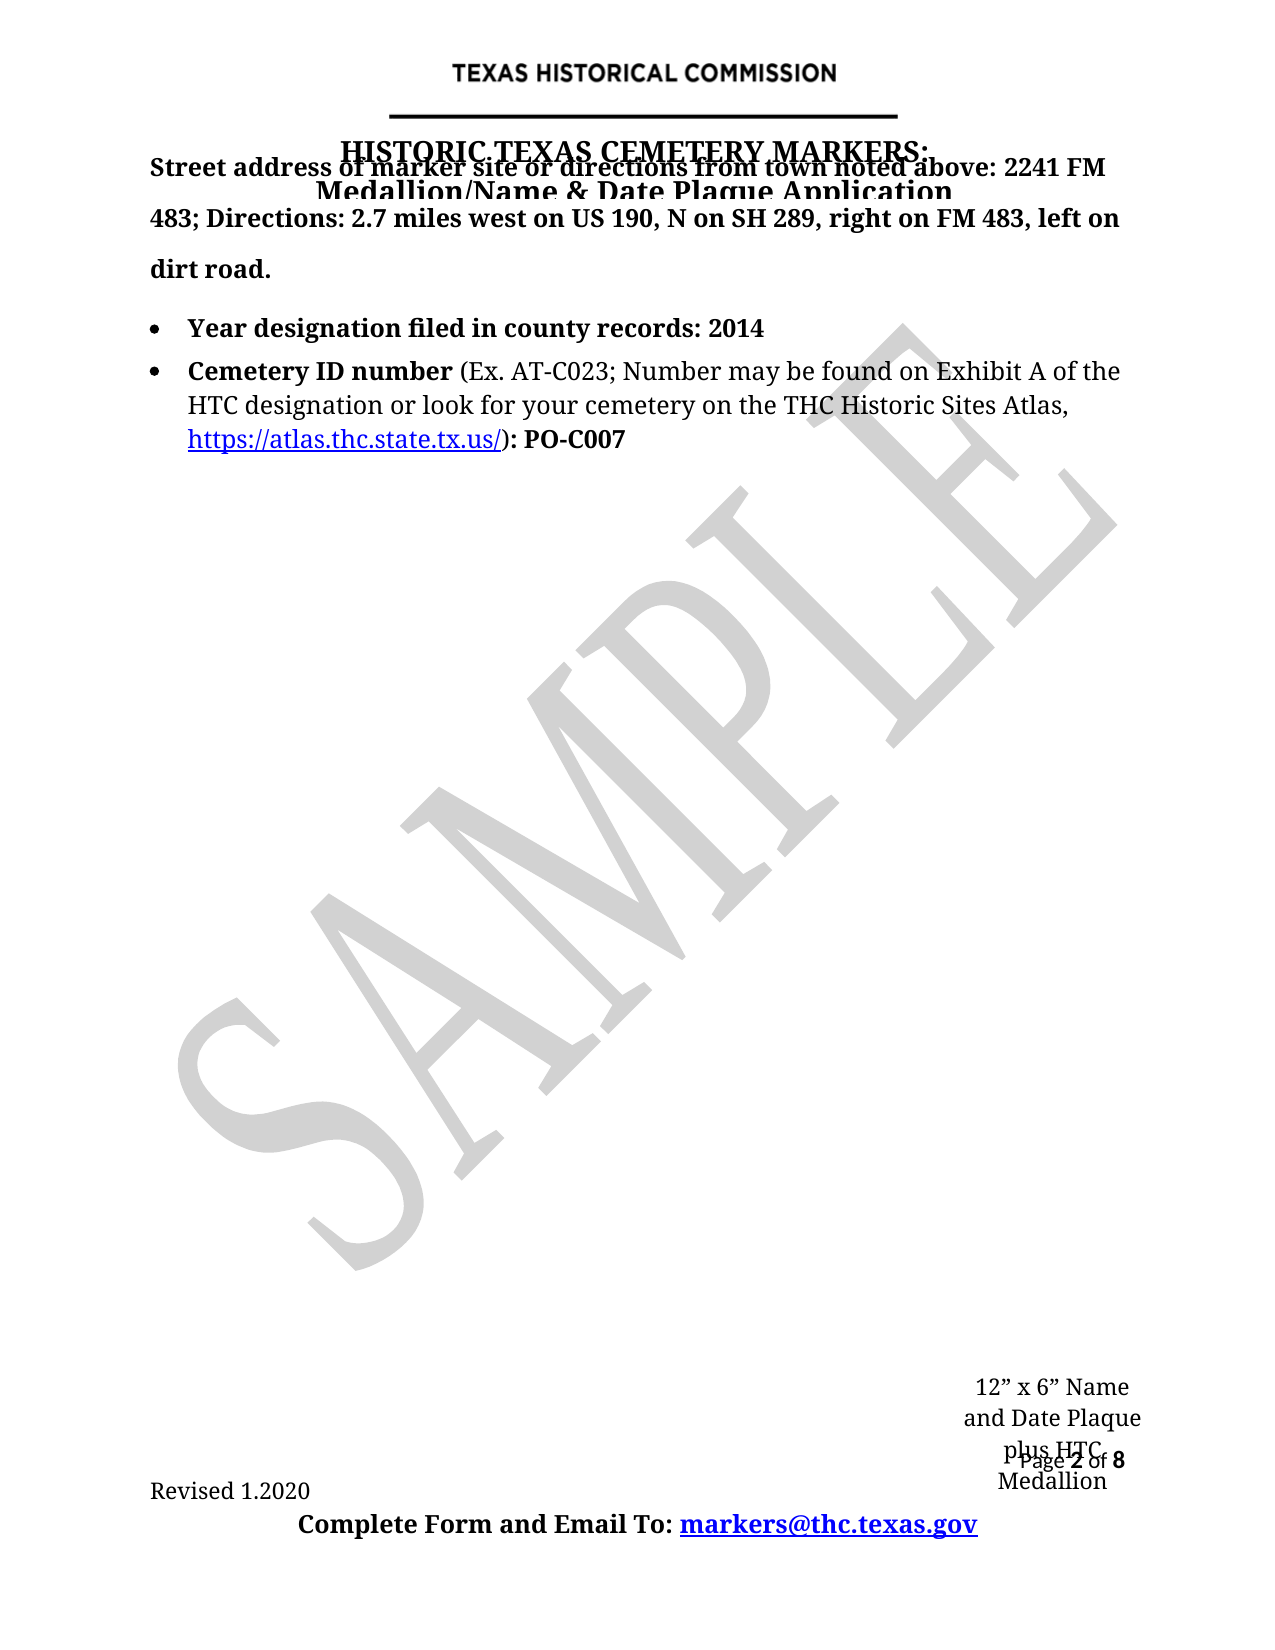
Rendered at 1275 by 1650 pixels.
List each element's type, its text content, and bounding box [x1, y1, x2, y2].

text Street address of marker site or directions from town noted above: 2241 FM 483; Directions: 2.7 miles west on US 190, N on SH 289, right on FM 483, left on dirt road. [150, 150, 1125, 286]
list Cemetery ID number (Ex. AT-C023; Number may be found on Exhibit A of the HTC designation or look for your cemetery on the THC Historic Sites Atlas, https://atlas.thc.state.tx.us/): PO-C007 [150, 353, 1125, 455]
list Year designation filed in county records: 2014 [150, 311, 1125, 345]
picture [193, 53, 1094, 129]
